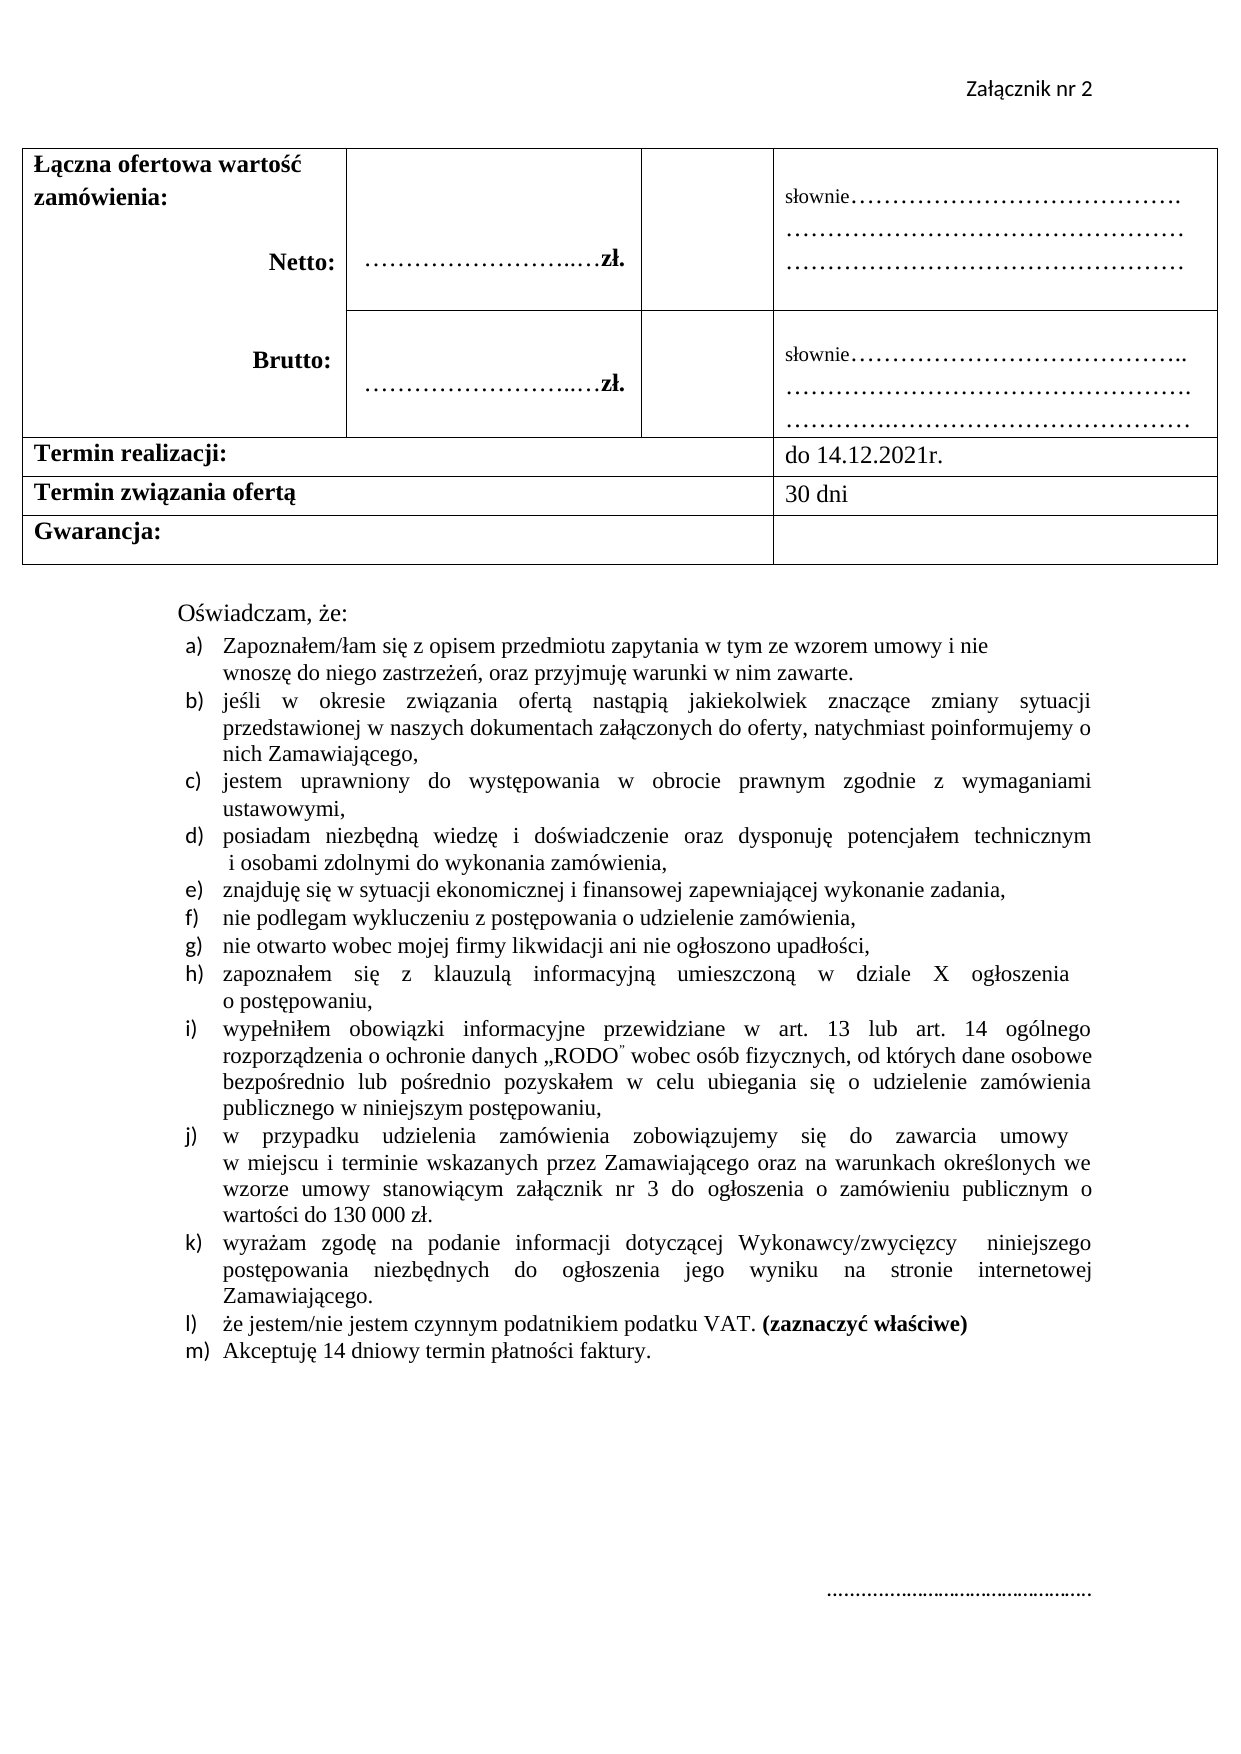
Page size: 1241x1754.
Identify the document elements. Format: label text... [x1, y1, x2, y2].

table_cell [642, 477, 773, 515]
list nie otwarto wobec mojej firmy likwidacji ani nie ogłoszono upadłości, [185, 931, 1093, 959]
table_cell [774, 516, 1217, 564]
table_cell Termin realizacji: [23, 438, 642, 476]
table_cell [642, 311, 773, 437]
table_cell słownie………………………………….. …………………………………………. ………….……………………………… [774, 311, 1217, 437]
list nie podlegam wykluczeniu z postępowania o udzielenie zamówienia, [185, 903, 1093, 931]
list w przypadku udzielenia zamówienia zobowiązujemy się do zawarcia umowy w miejscu i terminie wskazanych przez Zamawiającego oraz na warunkach określonych we wzorze umowy stanowiącym załącznik nr 3 do ogłoszenia o zamówieniu publicznym o wartości do 130 000 zł. [185, 1121, 1093, 1228]
list że jestem/nie jestem czynnym podatnikiem podatku VAT. (zaznaczyć właściwe) [185, 1309, 1093, 1337]
table_cell ……………………..…zł. [347, 311, 641, 437]
table_cell do 14.12.2021r. [774, 438, 1217, 476]
table_cell [642, 438, 773, 476]
text ..............…………………………….. [148, 1574, 1093, 1603]
list posiadam niezbędną wiedzę i doświadczenie oraz dysponuję potencjałem technicznym i osobami zdolnymi do wykonania zamówienia, [185, 821, 1093, 875]
list wypełniłem obowiązki informacyjne przewidziane w art. 13 lub art. 14 ogólnego rozporządzenia o ochronie danych „RODO” wobec osób fizycznych, od których dane osobowe bezpośrednio lub pośrednio pozyskałem w celu ubiegania się o udzielenie zamówienia publicznego w niniejszym postępowaniu, [185, 1014, 1093, 1121]
table_cell Termin związania ofertą [23, 477, 642, 515]
table_cell Gwarancja: [23, 516, 642, 564]
list jestem uprawniony do występowania w obrocie prawnym zgodnie z wymaganiami ustawowymi, [185, 767, 1093, 821]
list jeśli w okresie związania ofertą nastąpią jakiekolwiek znaczące zmiany sytuacji przedstawionej w naszych dokumentach załączonych do oferty, natychmiast poinformujemy o nich Zamawiającego, [185, 686, 1093, 767]
table_cell ……………………..…zł. [347, 149, 641, 309]
list znajduję się w sytuacji ekonomicznej i finansowej zapewniającej wykonanie zadania, [185, 875, 1093, 903]
table_cell 30 dni [774, 477, 1217, 515]
text wnoszę do niego zastrzeżeń, oraz przyjmuję warunki w nim zawarte. [223, 659, 1093, 686]
list zapoznałem się z klauzulą informacyjną umieszczoną w dziale X ogłoszenia o postępowaniu, [185, 959, 1093, 1014]
table_cell Łączna ofertowa wartość zamówienia: Netto: Brutto: [23, 149, 346, 437]
list Akceptuję 14 dniowy termin płatności faktury. [185, 1337, 1093, 1365]
list wyrażam zgodę na podanie informacji dotyczącej Wykonawcy/zwycięzcy niniejszego postępowania niezbędnych do ogłoszenia jego wyniku na stronie internetowej Zamawiającego. [185, 1228, 1093, 1309]
table_cell [642, 516, 773, 564]
list Oświadczam, że: [177, 598, 1093, 627]
list Zapoznałem/łam się z opisem przedmiotu zapytania w tym ze wzorem umowy i nie [185, 631, 1093, 659]
table_cell słownie…………………………………. ………………………………………… ………………………………………… [774, 149, 1217, 309]
table_cell [642, 149, 773, 309]
